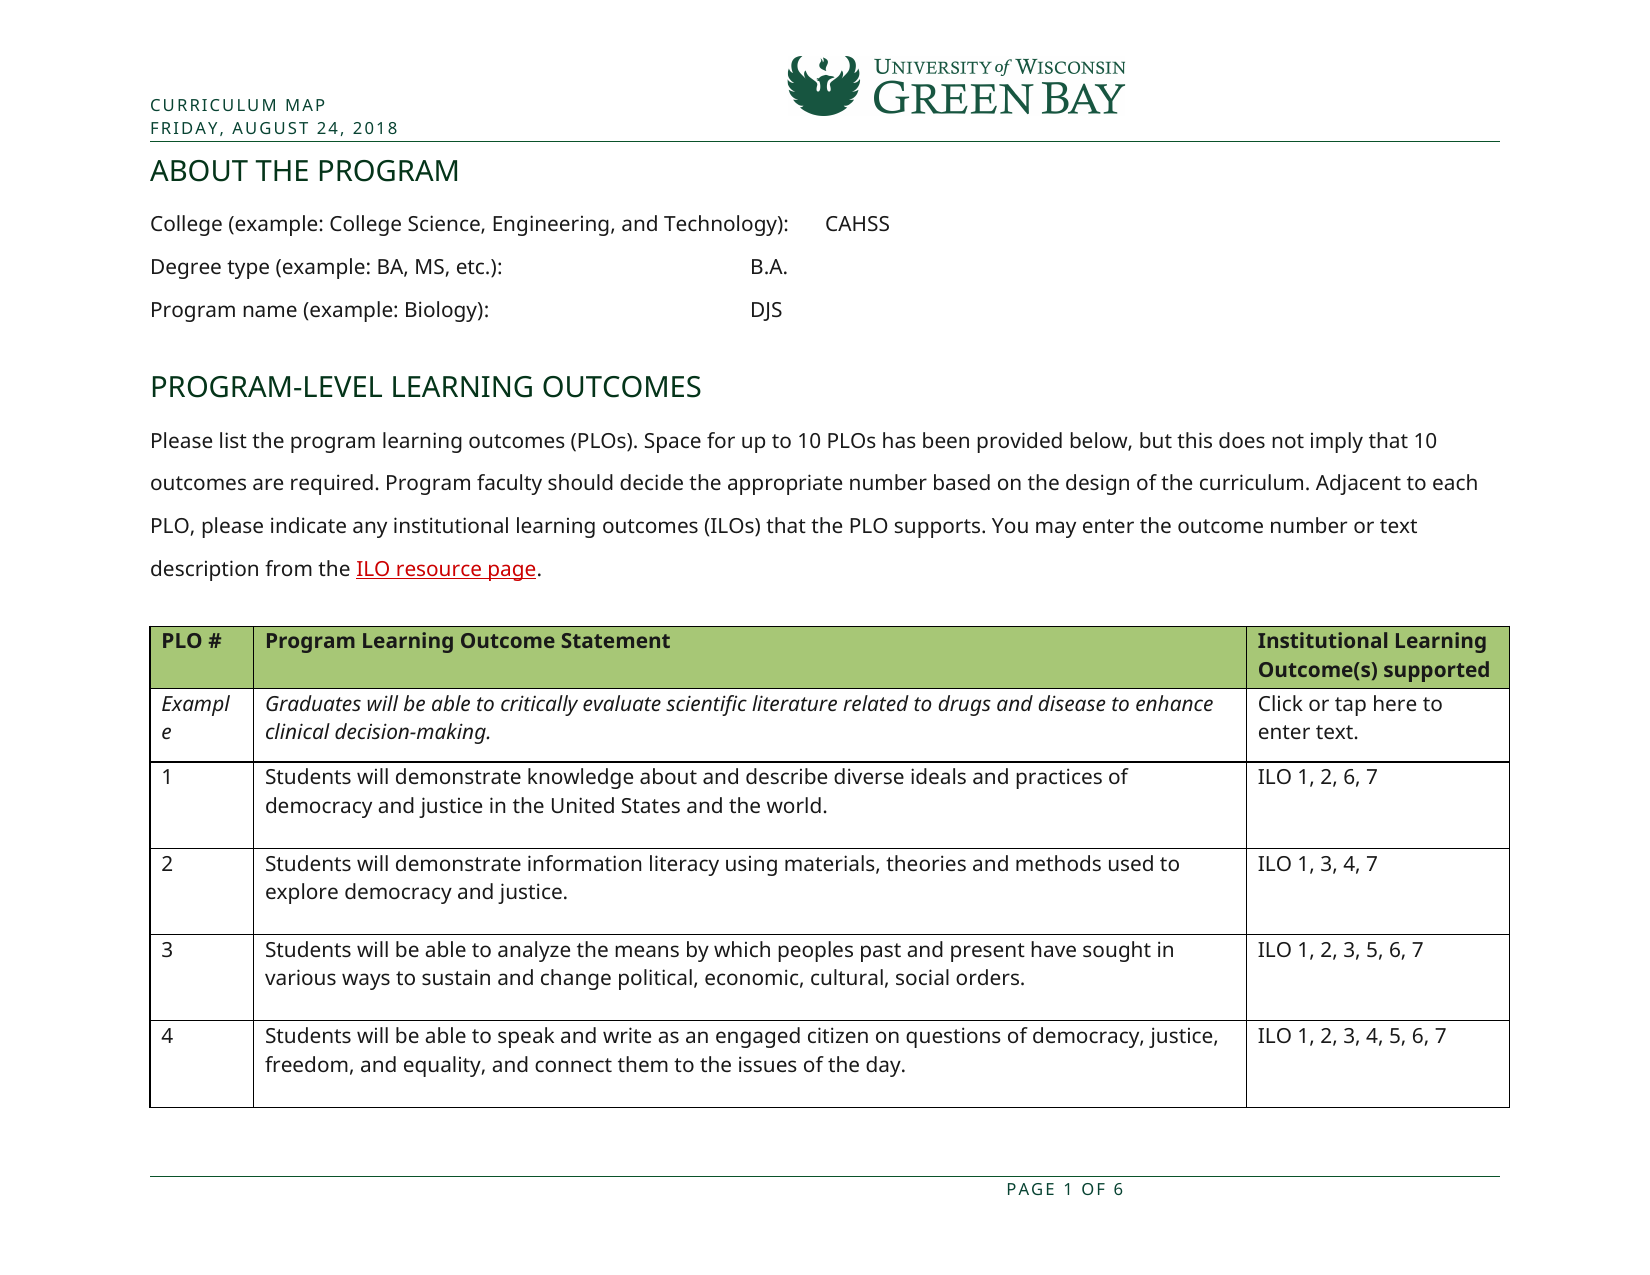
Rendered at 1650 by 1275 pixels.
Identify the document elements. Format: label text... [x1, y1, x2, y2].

text Please list the program learning outcomes (PLOs). Space for up to 10 PLOs has been provided below, but this does not imply that 10 outcomes are required. Program faculty should decide the appropriate number based on the design of the curriculum. Adjacent to each PLO, please indicate any institutional learning outcomes (ILOs) that the PLO supports. You may enter the outcome number or text description from the ILO resource page. [150, 426, 1500, 582]
table_cell 4 [151, 1021, 253, 1107]
table_cell 3 [151, 935, 253, 1020]
table_header Program Learning Outcome Statement [254, 627, 1246, 688]
text College (example: College Science, Engineering, and Technology): Degree type (example: BA, MS, etc.): Program name (example: Biology): [150, 209, 1500, 323]
table_cell 1 [151, 763, 253, 848]
table_header PLO # [151, 627, 253, 688]
table_header Institutional Learning Outcome(s) supported [1247, 627, 1509, 688]
table_cell Example [151, 689, 253, 761]
subtitle ABOUT THE PROGRAM [150, 150, 1500, 190]
table_cell 2 [151, 849, 253, 934]
picture [787, 56, 1125, 116]
table_cell Graduates will be able to critically evaluate scientific literature related to drugs and disease to enhance clinical decision-making. [254, 689, 1246, 761]
subtitle PROGRAM-LEVEL LEARNING OUTCOMES [150, 366, 1500, 406]
